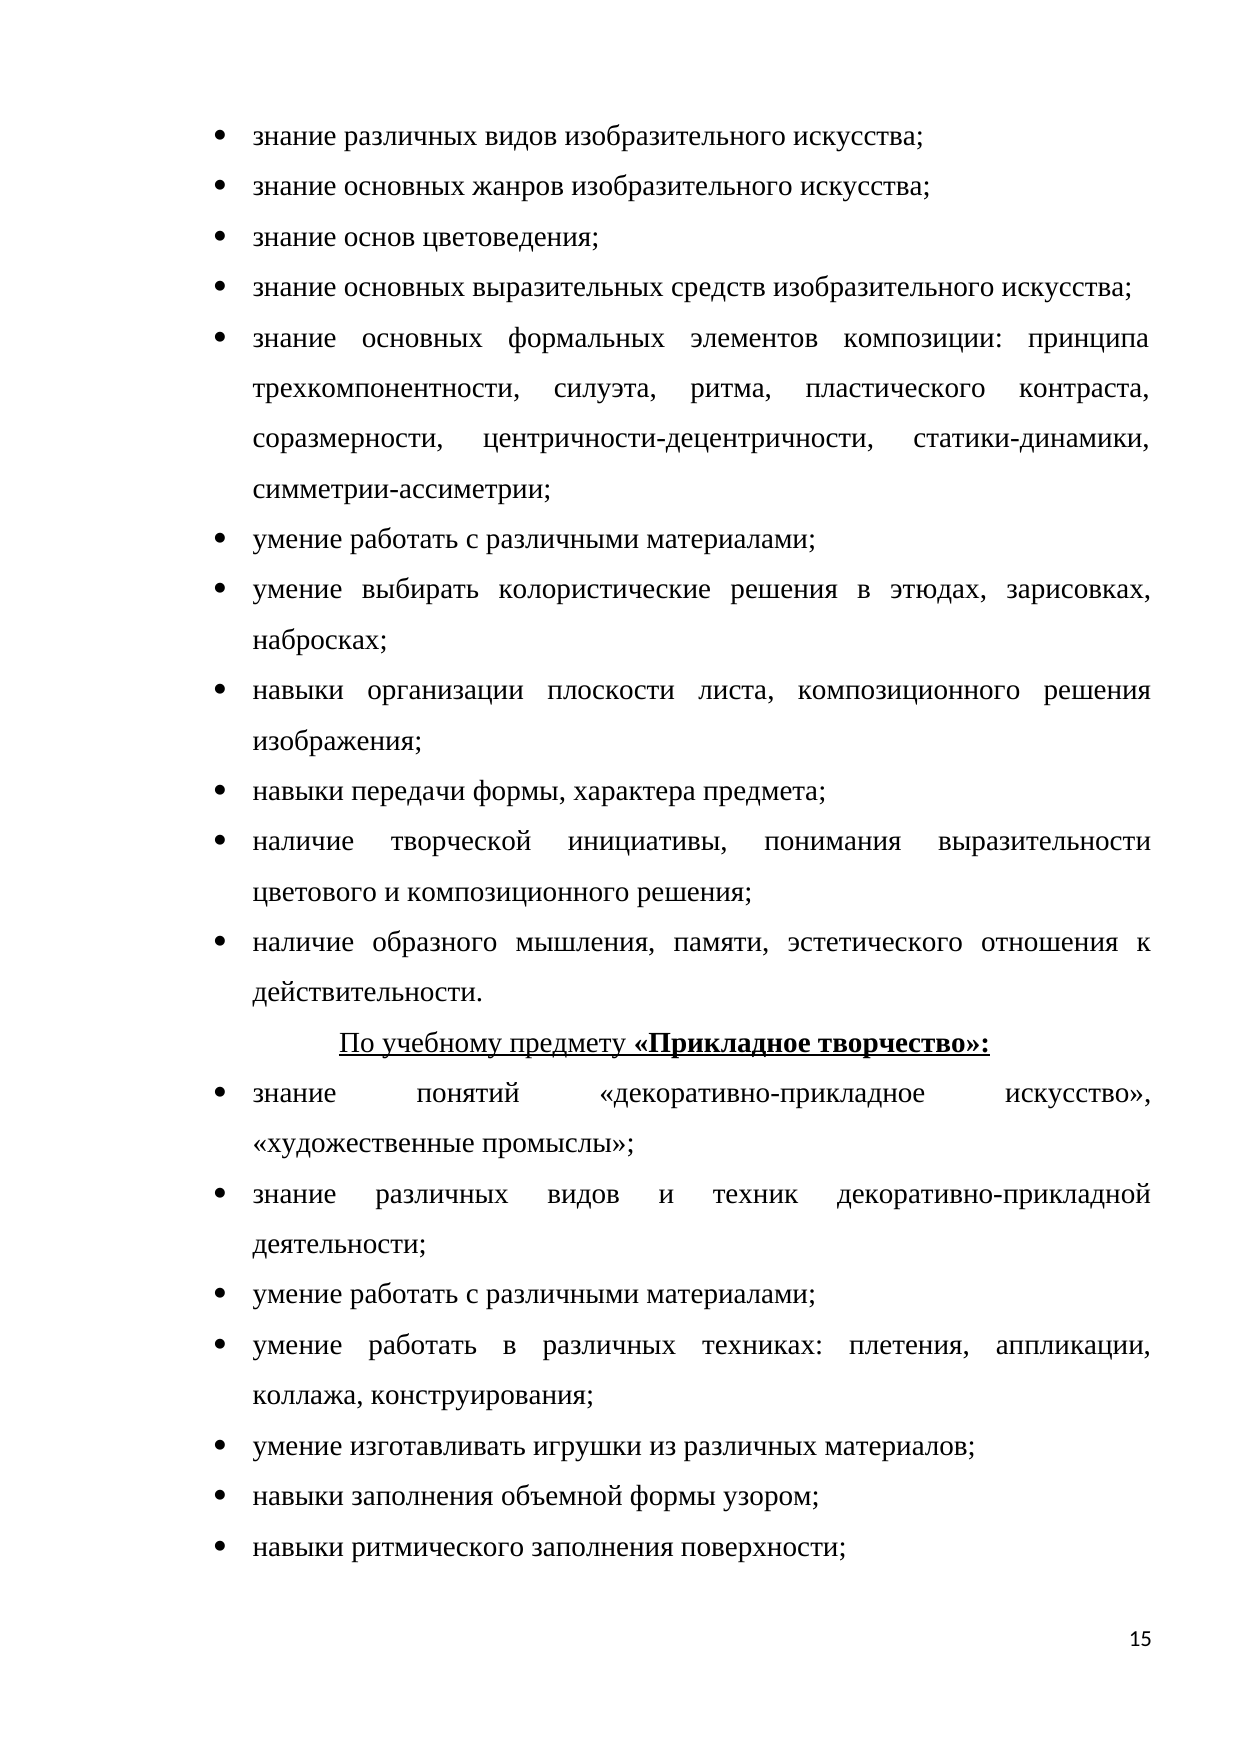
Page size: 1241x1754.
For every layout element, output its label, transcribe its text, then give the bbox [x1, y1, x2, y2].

list навыки организации плоскости листа, композиционного решения изображения; [215, 672, 1152, 756]
list знание понятий «декоративно-прикладное искусство», «художественные промыслы»; [215, 1075, 1152, 1159]
list навыки передачи формы, характера предмета; [215, 773, 1152, 807]
list знание основных выразительных средств изобразительного искусства; [215, 269, 1152, 303]
list знание различных видов изобразительного искусства; [215, 118, 1152, 152]
list умение изготавливать игрушки из различных материалов; [215, 1428, 1152, 1461]
list навыки ритмического заполнения поверхности; [215, 1529, 1152, 1562]
list навыки заполнения объемной формы узором; [215, 1478, 1152, 1512]
list умение выбирать колористические решения в этюдах, зарисовках, набросках; [215, 572, 1152, 656]
list умение работать с различными материалами; [215, 521, 1152, 555]
list знание основных жанров изобразительного искусства; [215, 168, 1152, 202]
text По учебному предмету «Прикладное творчество»: [177, 1025, 1152, 1058]
list наличие образного мышления, памяти, эстетического отношения к действительности. [215, 924, 1152, 1008]
list знание различных видов и техник декоративно-прикладной деятельности; [215, 1176, 1152, 1260]
list наличие творческой инициативы, понимания выразительности цветового и композиционного решения; [215, 823, 1152, 907]
list умение работать в различных техниках: плетения, аппликации, коллажа, конструирования; [215, 1327, 1152, 1411]
list знание основ цветоведения; [215, 219, 1152, 253]
list умение работать с различными материалами; [215, 1277, 1152, 1310]
list знание основных формальных элементов композиции: принципа трехкомпонентности, силуэта, ритма, пластического контраста, соразмерности, центричности-децентричности, статики-динамики, симметрии-ассиметрии; [215, 320, 1150, 504]
